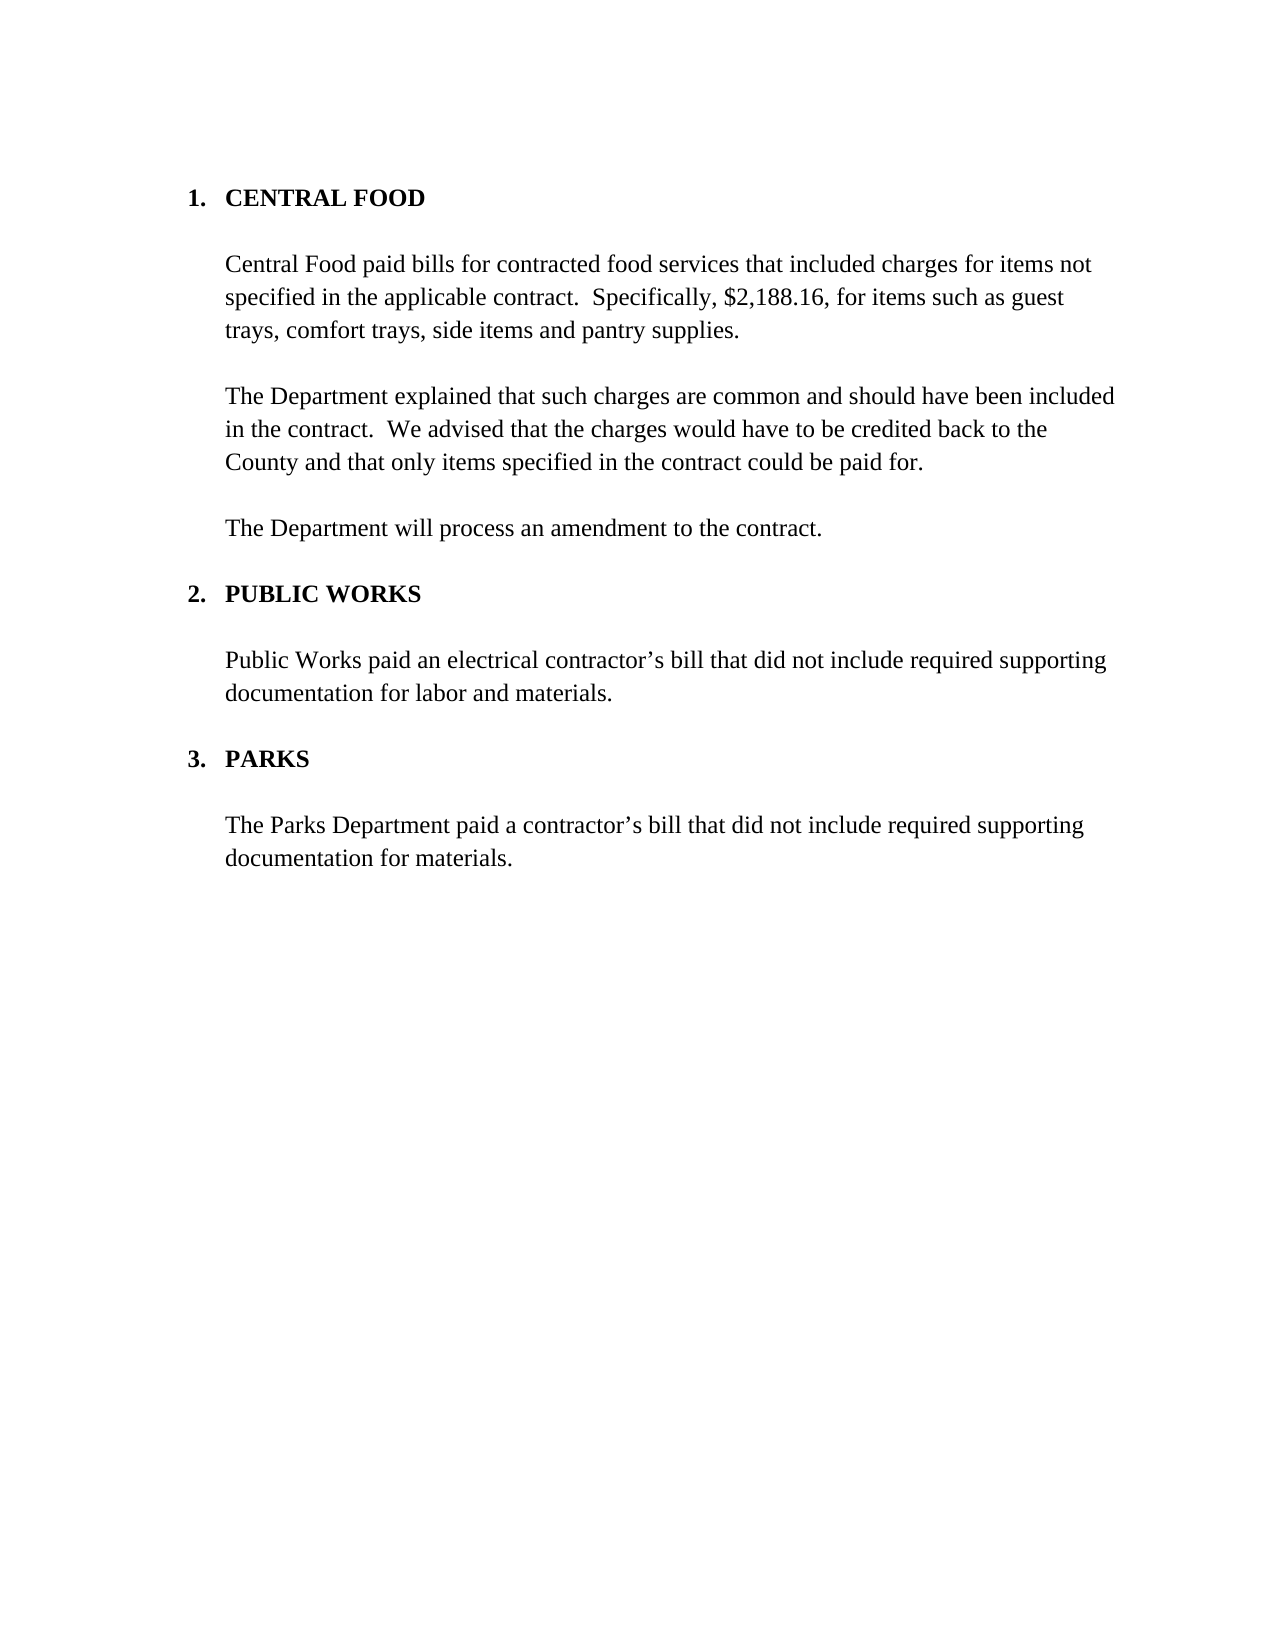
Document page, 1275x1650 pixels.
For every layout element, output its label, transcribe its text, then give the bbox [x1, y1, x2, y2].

list PARKS [187, 744, 1125, 773]
text in the contract. We advised that the charges would have to be credited back to the County and that only items specified in the contract could be paid for. [225, 414, 1125, 476]
text Central Food paid bills for contracted food services that included charges for items not specified in the applicable contract. Specifically, $2,188.16, for items such as guest trays, comfort trays, side items and pantry supplies. [225, 249, 1125, 344]
text Public Works paid an electrical contractor’s bill that did not include required supporting documentation for labor and materials. [225, 645, 1125, 707]
list CENTRAL FOOD [187, 183, 1125, 212]
text The Parks Department paid a contractor’s bill that did not include required supporting documentation for materials. [225, 810, 1125, 872]
list PUBLIC WORKS [187, 579, 1125, 608]
text The Department will process an amendment to the contract. [225, 513, 1125, 542]
text The Department explained that such charges are common and should have been included [150, 381, 1125, 410]
